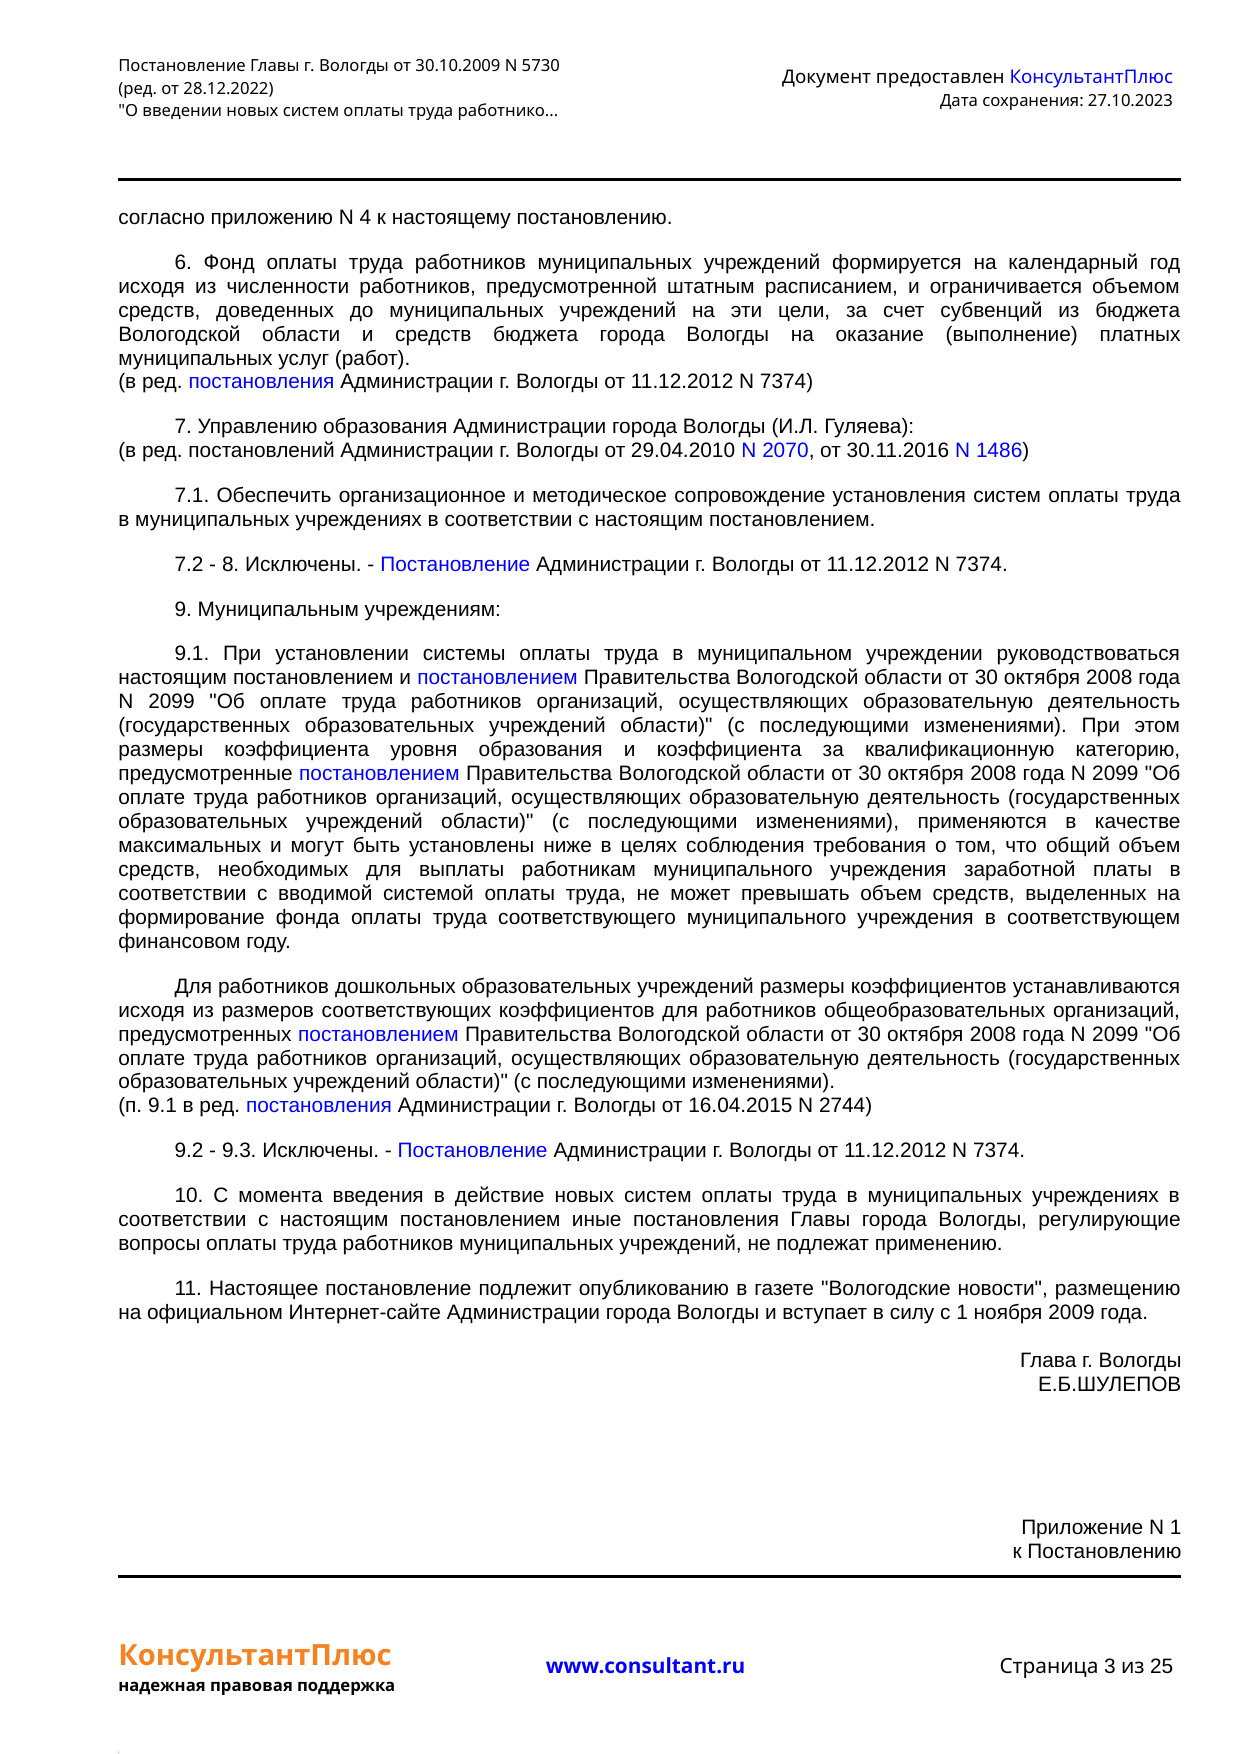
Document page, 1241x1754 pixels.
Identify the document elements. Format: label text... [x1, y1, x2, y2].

text (п. 9.1 в ред. постановления Администрации г. Вологды от 16.04.2015 N 2744) [118, 1093, 1181, 1117]
text Е.Б.ШУЛЕПОВ [118, 1371, 1181, 1395]
text 6. Фонд оплаты труда работников муниципальных учреждений формируется на календарный год исходя из численности работников, предусмотренной штатным расписанием, и ограничивается объемом средств, доведенных до муниципальных учреждений на эти цели, за счет субвенций из бюджета Вологодской области и средств бюджета города Вологды на оказание (выполнение) платных муниципальных услуг (работ). [118, 249, 1181, 369]
text 7. Управлению образования Администрации города Вологды (И.Л. Гуляева): [118, 414, 1181, 438]
text 7.2 - 8. Исключены. - Постановление Администрации г. Вологды от 11.12.2012 N 7374. [118, 552, 1181, 576]
text (в ред. постановления Администрации г. Вологды от 11.12.2012 N 7374) [118, 369, 1181, 393]
text 7.1. Обеспечить организационное и методическое сопровождение установления систем оплаты труда в муниципальных учреждениях в соответствии с настоящим постановлением. [118, 483, 1181, 531]
text (в ред. постановлений Администрации г. Вологды от 29.04.2010 N 2070, от 30.11.2016 N 1486) [118, 438, 1181, 462]
text Для работников дошкольных образовательных учреждений размеры коэффициентов устанавливаются исходя из размеров соответствующих коэффициентов для работников общеобразовательных организаций, предусмотренных постановлением Правительства Вологодской области от 30 октября 2008 года N 2099 "Об оплате труда работников организаций, осуществляющих образовательную деятельность (государственных образовательных учреждений области)" (с последующими изменениями). [118, 973, 1181, 1093]
text Приложение N 1 [118, 1515, 1181, 1539]
text 9.2 - 9.3. Исключены. - Постановление Администрации г. Вологды от 11.12.2012 N 7374. [118, 1138, 1181, 1162]
text к Постановлению [118, 1539, 1181, 1563]
text 11. Настоящее постановление подлежит опубликованию в газете "Вологодские новости", размещению на официальном Интернет-сайте Администрации города Вологды и вступает в силу с 1 ноября 2009 года. [118, 1276, 1181, 1323]
text Глава г. Вологды [118, 1347, 1181, 1371]
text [118, 205, 1181, 229]
text 9.1. При установлении системы оплаты труда в муниципальном учреждении руководствоваться настоящим постановлением и постановлением Правительства Вологодской области от 30 октября 2008 года N 2099 "Об оплате труда работников организаций, осуществляющих образовательную деятельность (государственных образовательных учреждений области)" (с последующими изменениями). При этом размеры коэффициента уровня образования и коэффициента за квалификационную категорию, предусмотренные постановлением Правительства Вологодской области от 30 октября 2008 года N 2099 "Об оплате труда работников организаций, осуществляющих образовательную деятельность (государственных образовательных учреждений области)" (с последующими изменениями), применяются в качестве максимальных и могут быть установлены ниже в целях соблюдения требования о том, что общий объем средств, необходимых для выплаты работникам муниципального учреждения заработной платы в соответствии с вводимой системой оплаты труда, не может превышать объем средств, выделенных на формирование фонда оплаты труда соответствующего муниципального учреждения в соответствующем финансовом году. [118, 641, 1181, 953]
text 9. Муниципальным учреждениям: [118, 596, 1181, 620]
text 10. С момента введения в действие новых систем оплаты труда в муниципальных учреждениях в соответствии с настоящим постановлением иные постановления Главы города Вологды, регулирующие вопросы оплаты труда работников муниципальных учреждений, не подлежат применению. [118, 1183, 1181, 1255]
